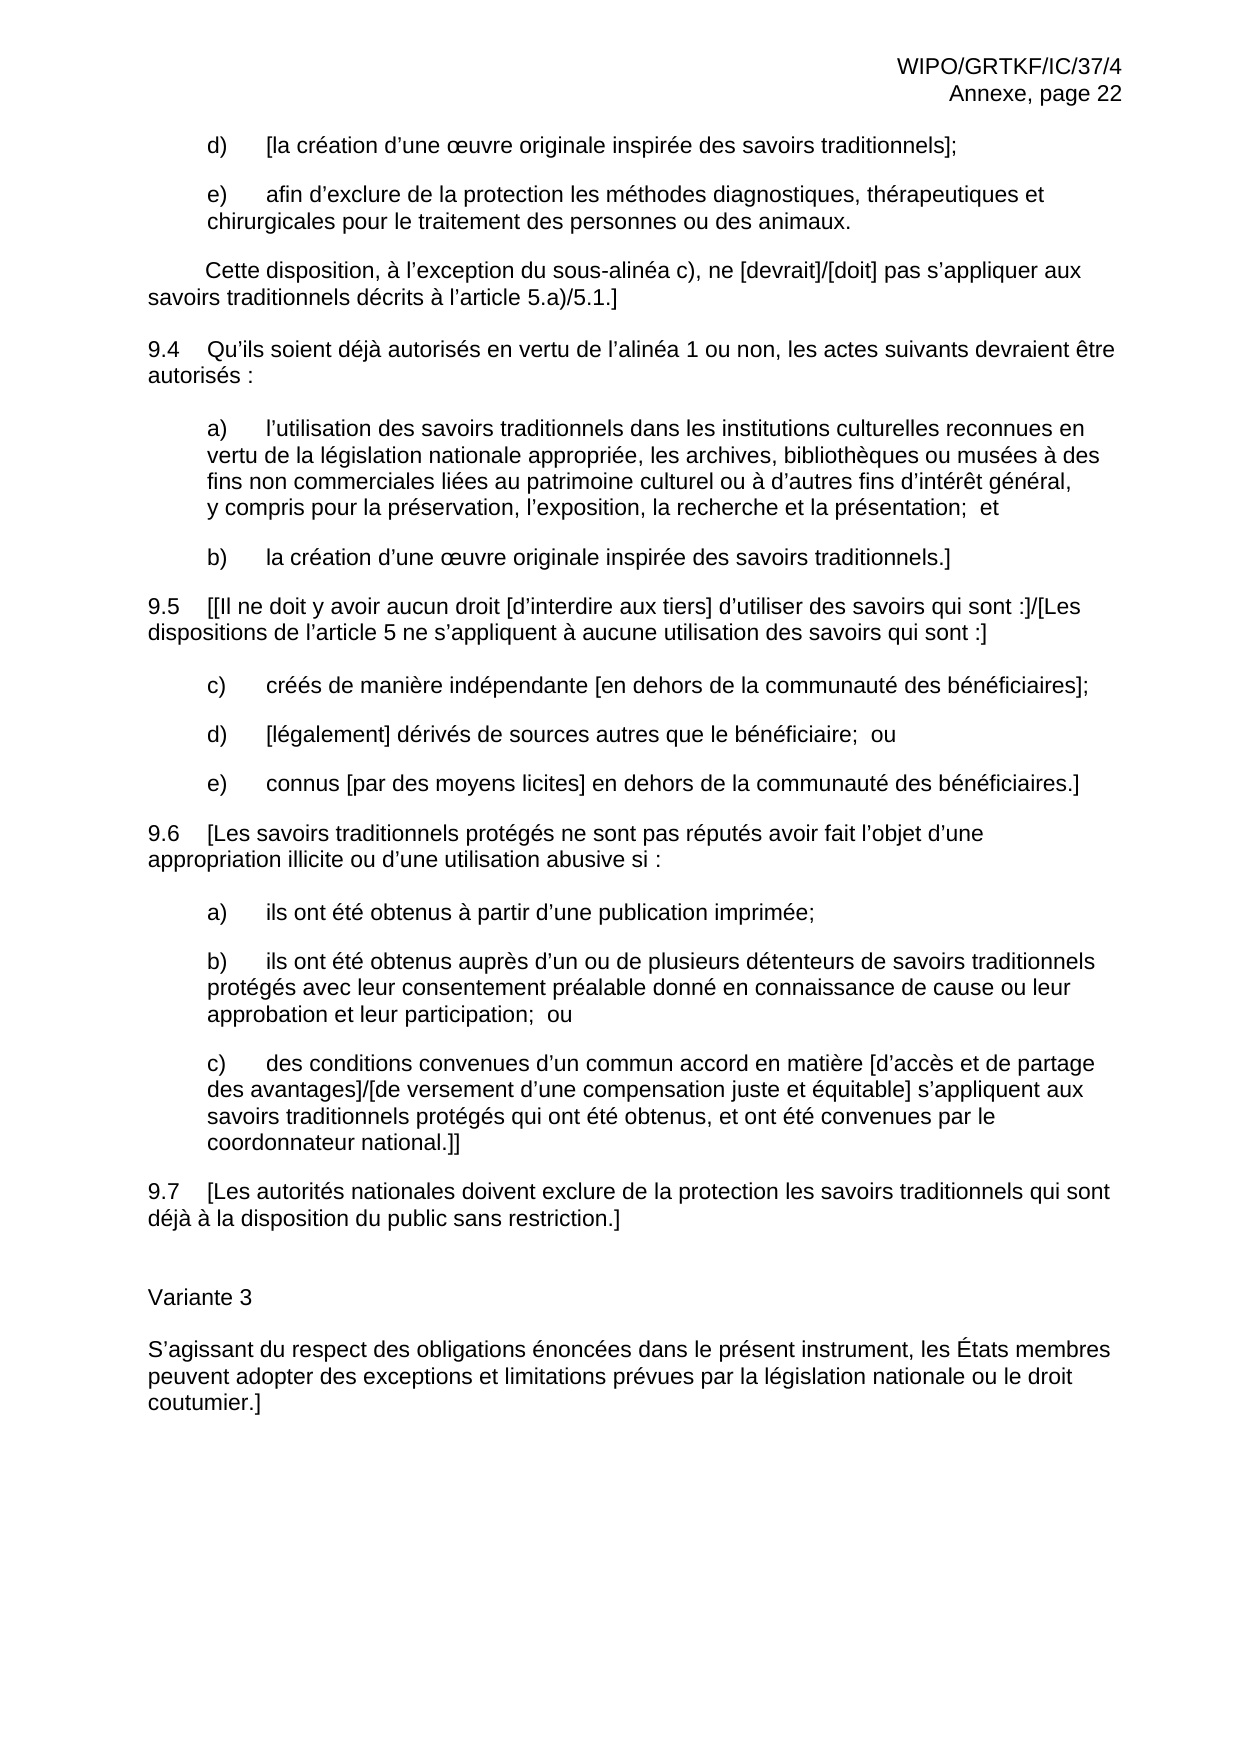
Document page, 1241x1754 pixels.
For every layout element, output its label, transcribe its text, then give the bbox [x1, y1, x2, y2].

list [la création d’une œuvre originale inspirée des savoirs traditionnels]; [207, 132, 1122, 158]
list l’utilisation des savoirs traditionnels dans les institutions culturelles reconnues en vertu de la législation nationale appropriée, les archives, bibliothèques ou musées à des fins non commerciales liées au patrimoine culturel ou à d’autres fins d’intérêt général, y compris pour la préservation, l’exposition, la recherche et la présentation; et [207, 415, 1122, 521]
list ils ont été obtenus auprès d’un ou de plusieurs détenteurs de savoirs traditionnels protégés avec leur consentement préalable donné en connaissance de cause ou leur approbation et leur participation; ou [207, 948, 1122, 1027]
list connus [par des moyens licites] en dehors de la communauté des bénéficiaires.] [207, 770, 1122, 797]
list créés de manière indépendante [en dehors de la communauté des bénéficiaires]; [207, 672, 1122, 698]
text 9.6 [Les savoirs traditionnels protégés ne sont pas réputés avoir fait l’objet d’une appropriation illicite ou d’une utilisation abusive si : [148, 820, 1122, 872]
text Variante 3 [148, 1284, 1122, 1310]
text 9.4 Qu’ils soient déjà autorisés en vertu de l’alinéa 1 ou non, les actes suivants devraient être autorisés : [148, 336, 1122, 389]
list ils ont été obtenus à partir d’une publication imprimée; [207, 899, 1122, 925]
text 9.5 [[Il ne doit y avoir aucun droit [d’interdire aux tiers] d’utiliser des savoirs qui sont :]/[Les dispositions de l’article 5 ne s’appliquent à aucune utilisation des savoirs qui sont :] [148, 593, 1122, 646]
list [légalement] dérivés de sources autres que le bénéficiaire; ou [207, 721, 1122, 747]
text Cette disposition, à l’exception du sous-alinéa c), ne [devrait]/[doit] pas s’appliquer aux savoirs traditionnels décrits à l’article 5.a)/5.1.] [148, 257, 1122, 310]
text 9.7 [Les autorités nationales doivent exclure de la protection les savoirs traditionnels qui sont déjà à la disposition du public sans restriction.] [148, 1178, 1122, 1231]
text S’agissant du respect des obligations énoncées dans le présent instrument, les États membres peuvent adopter des exceptions et limitations prévues par la législation nationale ou le droit coutumier.] [148, 1336, 1122, 1416]
list afin d’exclure de la protection les méthodes diagnostiques, thérapeutiques et chirurgicales pour le traitement des personnes ou des animaux. [207, 181, 1122, 234]
list la création d’une œuvre originale inspirée des savoirs traditionnels.] [207, 543, 1122, 570]
list des conditions convenues d’un commun accord en matière [d’accès et de partage des avantages]/[de versement d’une compensation juste et équitable] s’appliquent aux savoirs traditionnels protégés qui ont été obtenus, et ont été convenues par le coordonnateur national.]] [207, 1050, 1122, 1155]
